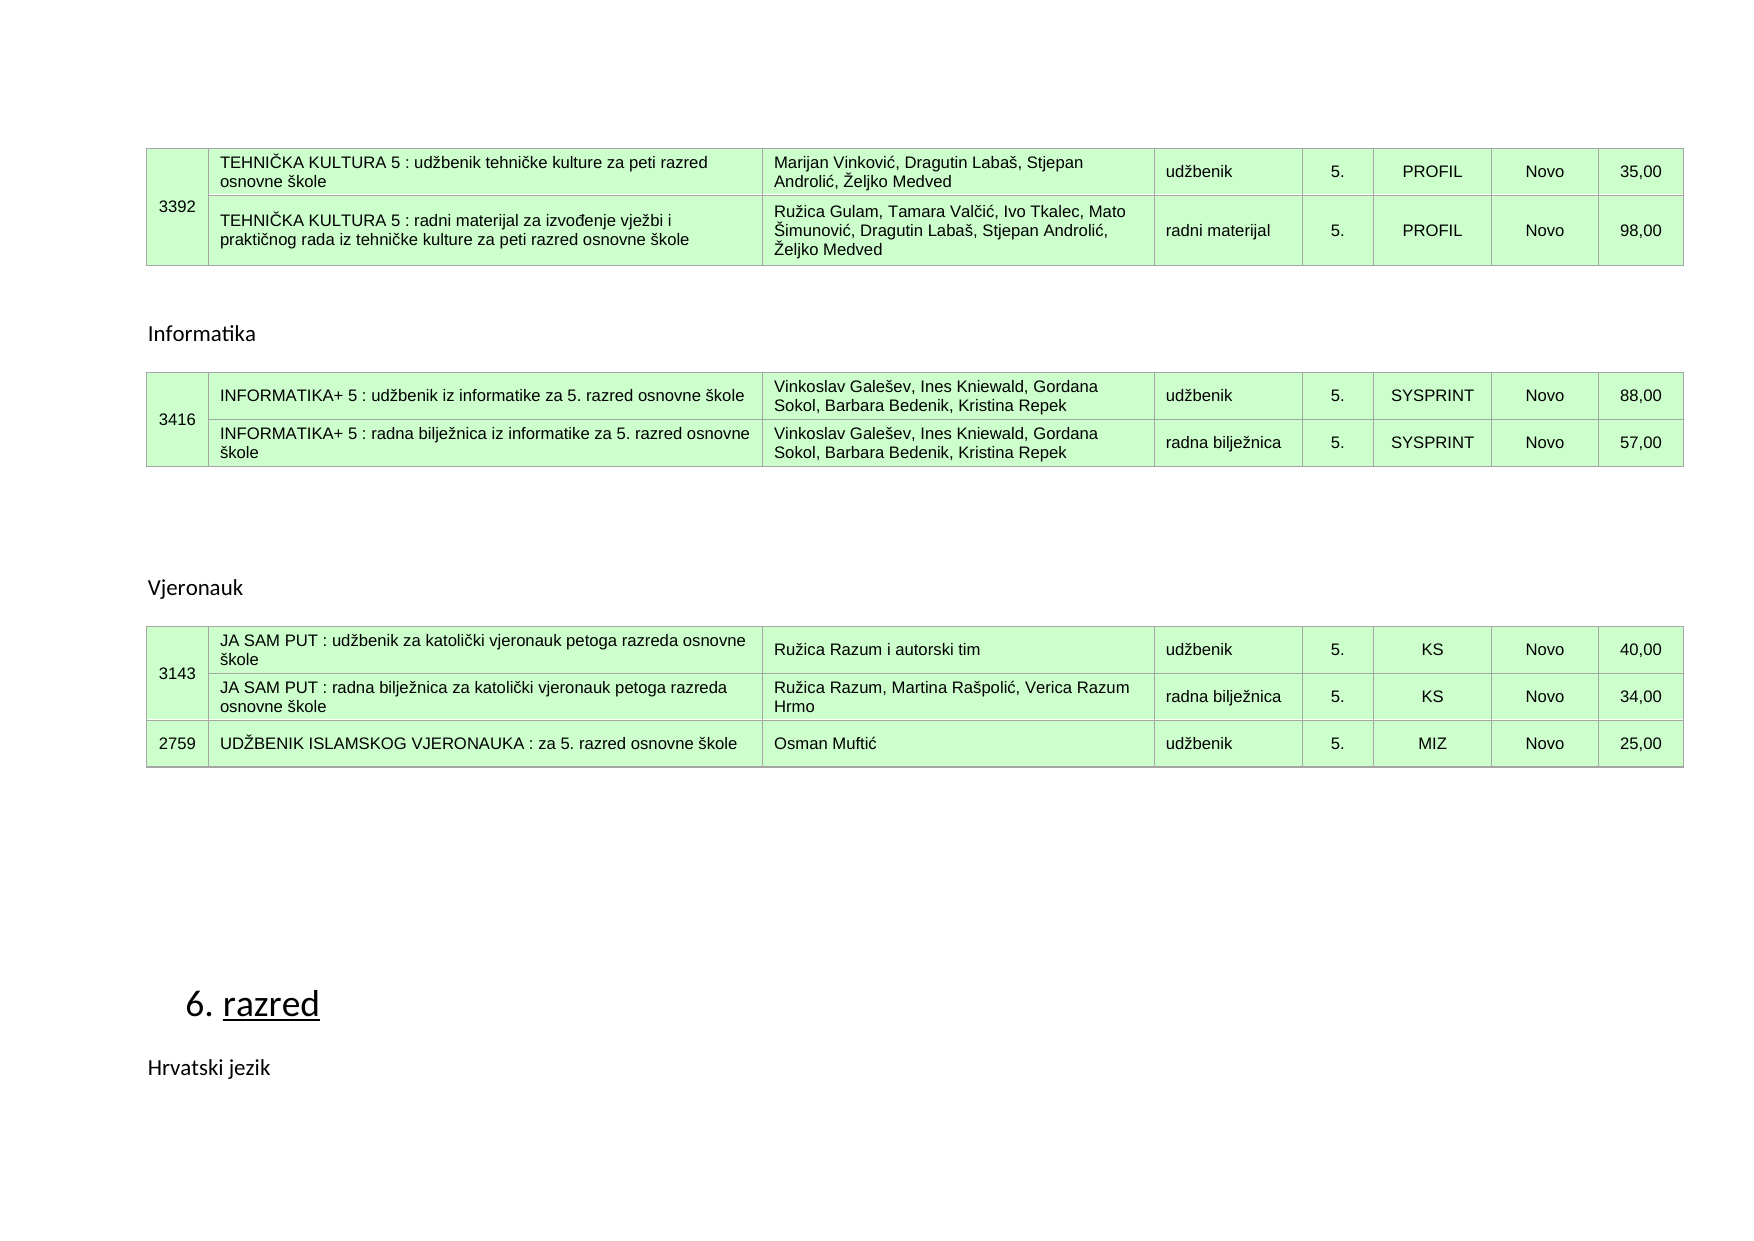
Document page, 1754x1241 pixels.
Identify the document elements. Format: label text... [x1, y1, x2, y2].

table_cell JA SAM PUT : radna bilježnica za katolički vjeronauk petoga razreda osnovne škole [209, 674, 762, 719]
table_cell Novo [1492, 420, 1598, 466]
table_header INFORMATIKA+ 5 : udžbenik iz informatike za 5. razred osnovne škole [209, 373, 762, 419]
table_header 5. [1303, 149, 1373, 194]
table_header 35,00 [1599, 149, 1683, 194]
table_cell 5. [1303, 721, 1373, 766]
table_cell Vinkoslav Galešev, Ines Kniewald, Gordana Sokol, Barbara Bedenik, Kristina Repek [763, 420, 1154, 466]
table_header 88,00 [1599, 373, 1683, 419]
table_header TEHNIČKA KULTURA 5 : udžbenik tehničke kulture za peti razred osnovne škole [209, 149, 762, 194]
table_cell Novo [1492, 196, 1598, 265]
text Hrvatski jezik [148, 1053, 1606, 1081]
table_cell UDŽBENIK ISLAMSKOG VJERONAUKA : za 5. razred osnovne škole [209, 721, 762, 766]
table_cell radni materijal [1155, 196, 1302, 265]
table_header Novo [1492, 627, 1598, 673]
table_cell INFORMATIKA+ 5 : radna bilježnica iz informatike za 5. razred osnovne škole [209, 420, 762, 466]
table_header Ružica Razum i autorski tim [763, 627, 1154, 673]
table_header Marijan Vinković, Dragutin Labaš, Stjepan Androlić, Željko Medved [763, 149, 1154, 194]
table_header KS [1374, 627, 1491, 673]
table_cell 5. [1303, 674, 1373, 719]
table_cell 34,00 [1599, 674, 1683, 719]
table_header udžbenik [1155, 373, 1302, 419]
table_cell radna bilježnica [1155, 674, 1302, 719]
table_header Novo [1492, 373, 1598, 419]
table_header SYSPRINT [1374, 373, 1491, 419]
text Vjeronauk [148, 573, 1606, 601]
table_cell KS [1374, 674, 1491, 719]
table_header 5. [1303, 627, 1373, 673]
table_cell Ružica Gulam, Tamara Valčić, Ivo Tkalec, Mato Šimunović, Dragutin Labaš, Stjepan Androlić, Željko Medved [763, 196, 1154, 265]
table_cell 2759 [147, 721, 208, 766]
table_cell 98,00 [1599, 196, 1683, 265]
table_header udžbenik [1155, 627, 1302, 673]
table_cell Osman Muftić [763, 721, 1154, 766]
list razred [185, 979, 1606, 1025]
text Informatika [148, 319, 1606, 347]
table_header udžbenik [1155, 149, 1302, 194]
table_header 5. [1303, 373, 1373, 419]
table_cell Ružica Razum, Martina Rašpolić, Verica Razum Hrmo [763, 674, 1154, 719]
table_cell SYSPRINT [1374, 420, 1491, 466]
table_header Vinkoslav Galešev, Ines Kniewald, Gordana Sokol, Barbara Bedenik, Kristina Repek [763, 373, 1154, 419]
table_header 3392 [147, 149, 208, 265]
table_header PROFIL [1374, 149, 1491, 194]
table_cell udžbenik [1155, 721, 1302, 766]
table_header 3143 [147, 627, 208, 719]
table_cell MIZ [1374, 721, 1491, 766]
table_cell PROFIL [1374, 196, 1491, 265]
table_cell radna bilježnica [1155, 420, 1302, 466]
table_header 3416 [147, 373, 208, 466]
table_cell 5. [1303, 196, 1373, 265]
table_cell Novo [1492, 674, 1598, 719]
table_header Novo [1492, 149, 1598, 194]
table_cell 5. [1303, 420, 1373, 466]
table_cell 57,00 [1599, 420, 1683, 466]
table_header 40,00 [1599, 627, 1683, 673]
table_cell Novo [1492, 721, 1598, 766]
table_cell TEHNIČKA KULTURA 5 : radni materijal za izvođenje vježbi i praktičnog rada iz tehničke kulture za peti razred osnovne škole [209, 196, 762, 265]
table_header JA SAM PUT : udžbenik za katolički vjeronauk petoga razreda osnovne škole [209, 627, 762, 673]
table_cell 25,00 [1599, 721, 1683, 766]
